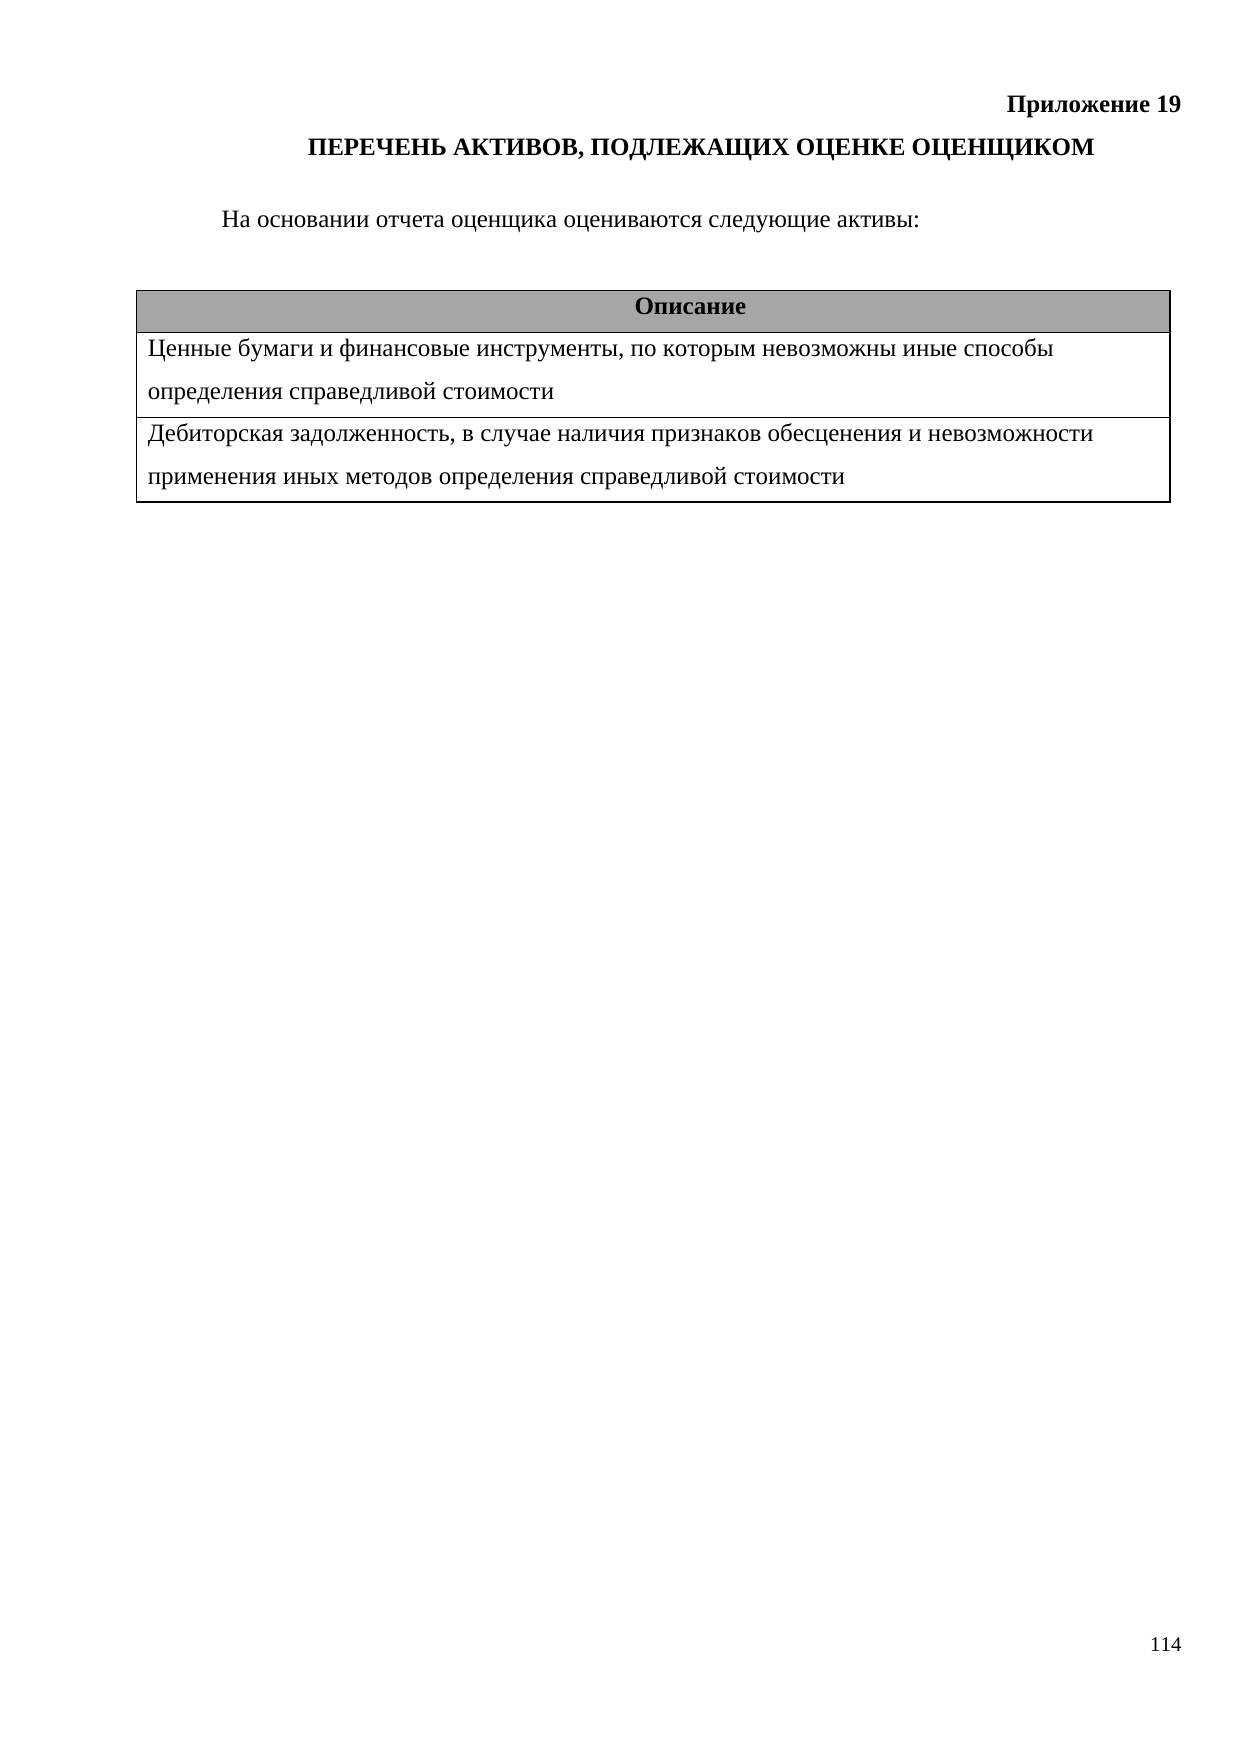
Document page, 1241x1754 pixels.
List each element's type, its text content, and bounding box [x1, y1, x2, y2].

table_header Описание [137, 291, 1169, 332]
text Приложение 19 [148, 89, 1181, 117]
table_cell Ценные бумаги и финансовые инструменты, по которым невозможны иные способы определения справедливой стоимости [137, 333, 1169, 417]
text ПЕРЕЧЕНЬ АКТИВОВ, ПОДЛЕЖАЩИХ ОЦЕНКЕ ОЦЕНЩИКОМ [148, 132, 1181, 161]
table_cell Дебиторская задолженность, в случае наличия признаков обесценения и невозможности применения иных методов определения справедливой стоимости [137, 418, 1169, 501]
text На основании отчета оценщика оцениваются следующие активы: [148, 204, 1181, 232]
